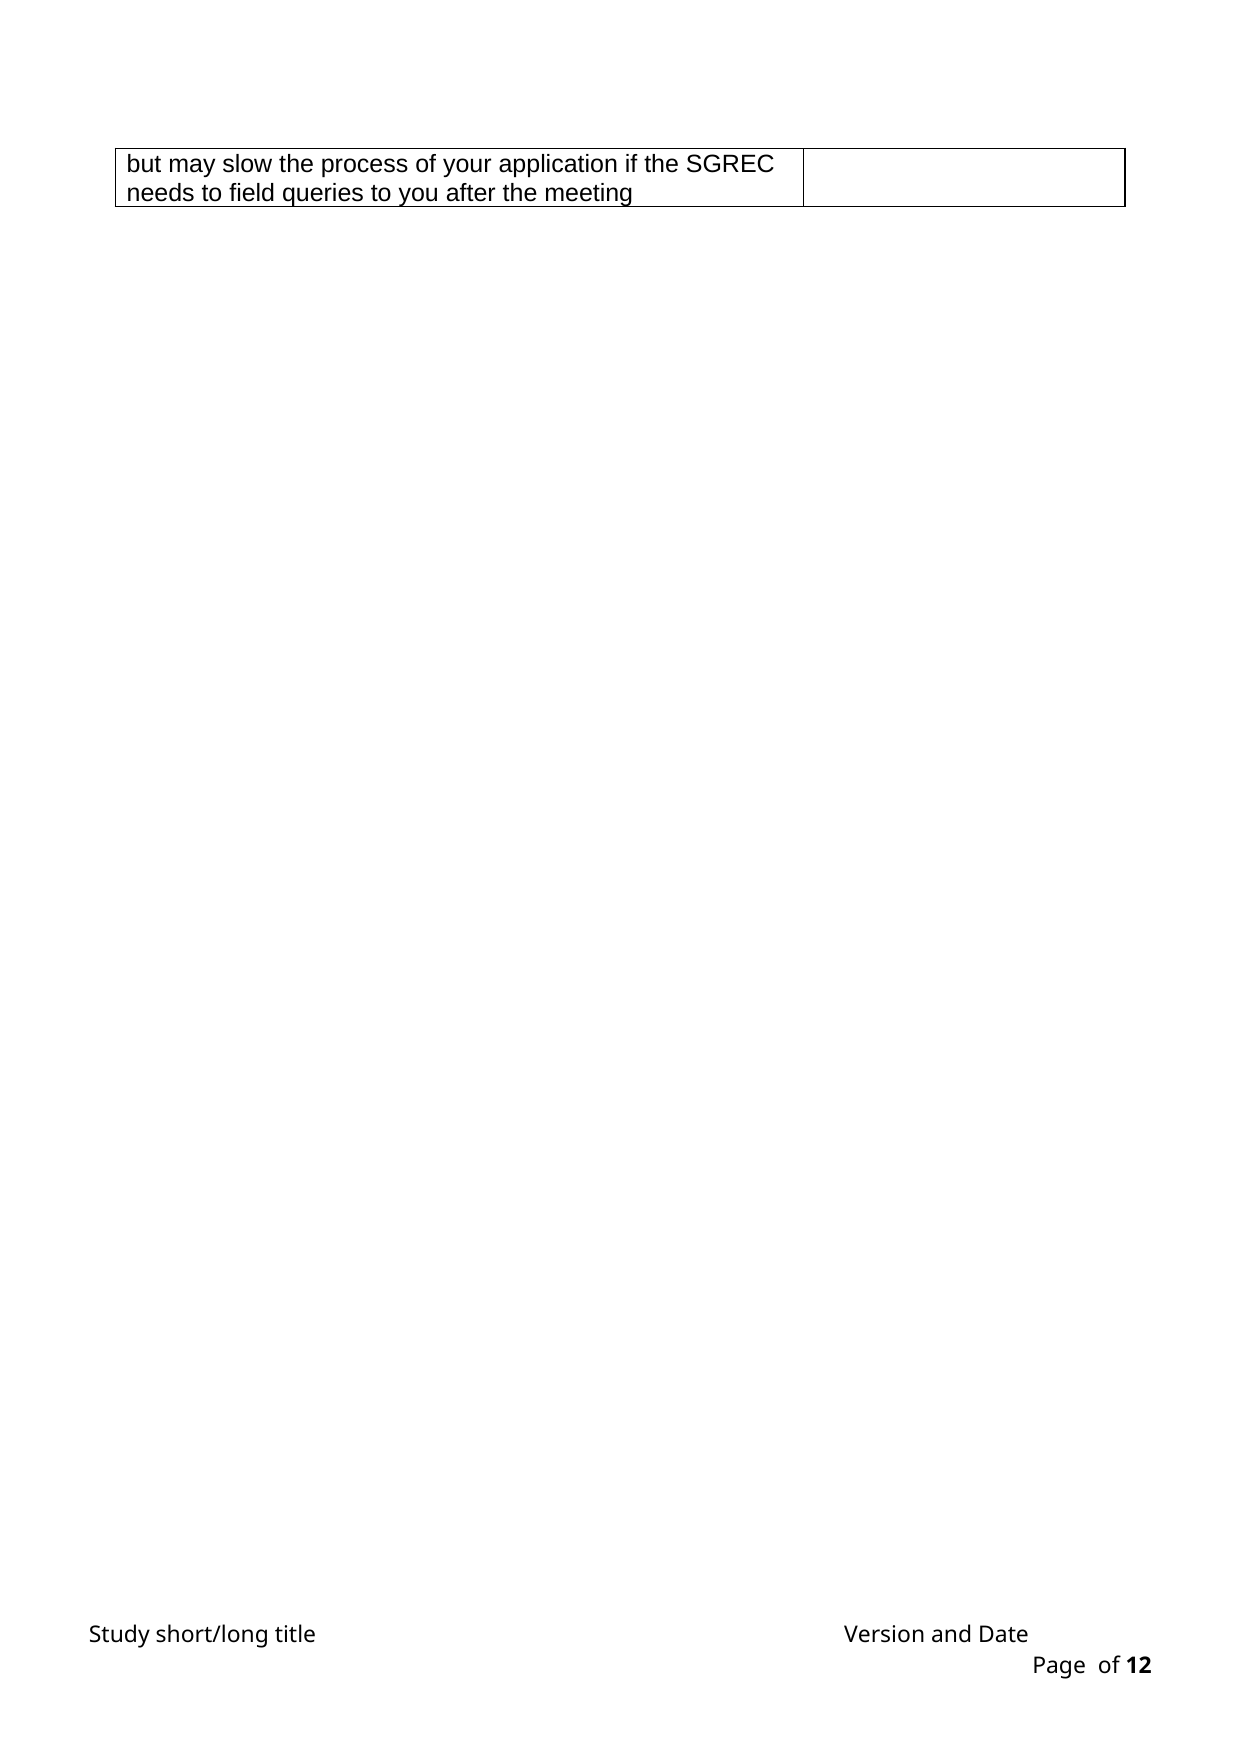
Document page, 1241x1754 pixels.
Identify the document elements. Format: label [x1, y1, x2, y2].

table_header [116, 149, 803, 206]
